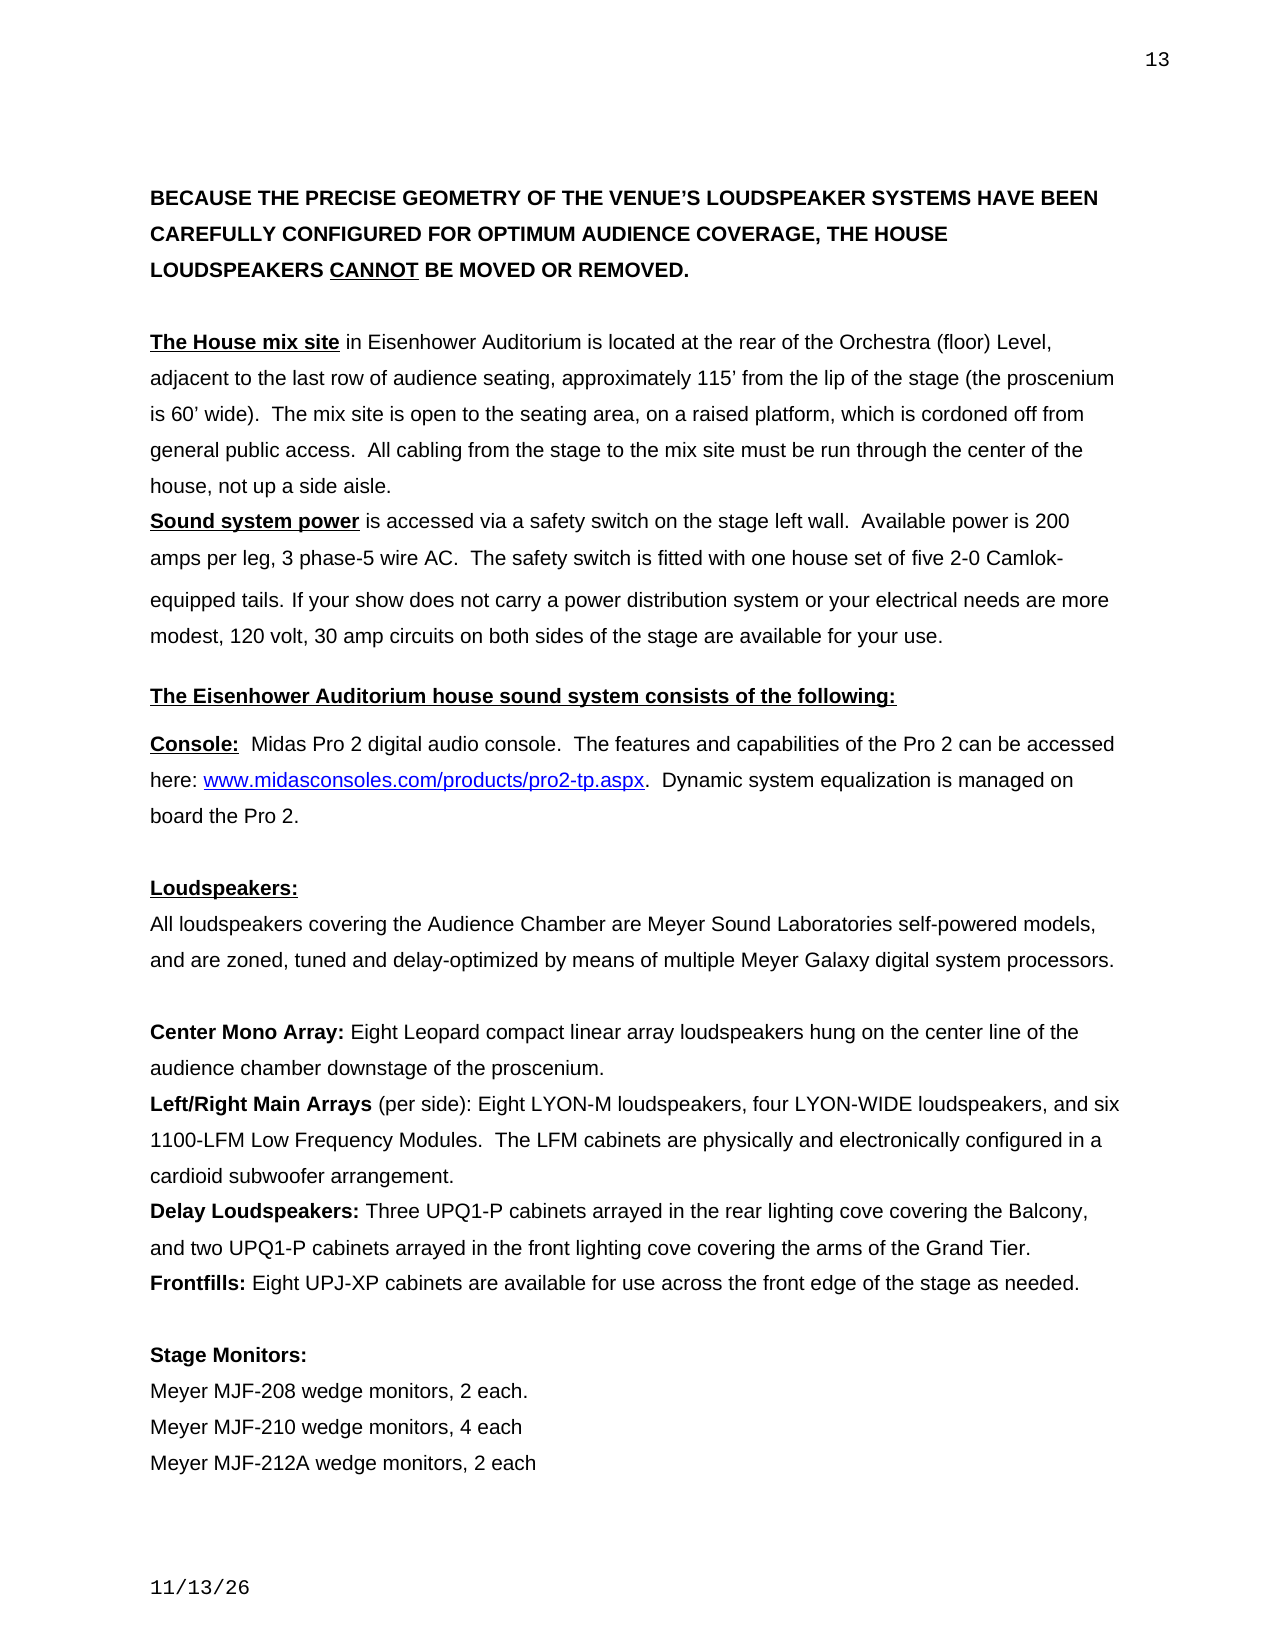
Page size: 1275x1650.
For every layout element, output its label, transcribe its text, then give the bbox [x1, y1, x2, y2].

text Center Mono Array: Eight Leopard compact linear array loudspeakers hung on the center line of the audience chamber downstage of the proscenium. [150, 1020, 1125, 1079]
text Meyer MJF-210 wedge monitors, 4 each [150, 1415, 1125, 1439]
text The Eisenhower Auditorium house sound system consists of the following: [150, 684, 1125, 708]
text Meyer MJF-208 wedge monitors, 2 each. [150, 1379, 1125, 1403]
text Frontfills: Eight UPJ-XP cabinets are available for use across the front edge of the stage as needed. [150, 1271, 1125, 1295]
text Sound system power is accessed via a safety switch on the stage left wall. Available power is 200 amps per leg, 3 phase-5 wire AC. The safety switch is fitted with one house set of five 2-0 Camlok-equipped tails. If your show does not carry a power distribution system or your electrical needs are more modest, 120 volt, 30 amp circuits on both sides of the stage are available for your use. [150, 509, 1125, 648]
text BECAUSE THE PRECISE GEOMETRY OF THE VENUE’S LOUDSPEAKER SYSTEMS HAVE BEEN CAREFULLY CONFIGURED FOR OPTIMUM AUDIENCE COVERAGE, THE HOUSE LOUDSPEAKERS CANNOT BE MOVED OR REMOVED. [150, 186, 1125, 282]
text Stage Monitors: [150, 1343, 1125, 1367]
text Console: Midas Pro 2 digital audio console. The features and capabilities of the Pro 2 can be accessed here: www.midasconsoles.com/products/pro2-tp.aspx. Dynamic system equalization is managed on board the Pro 2. [150, 732, 1125, 828]
text Meyer MJF-212A wedge monitors, 2 each [150, 1451, 1125, 1475]
text All loudspeakers covering the Audience Chamber are Meyer Sound Laboratories self-powered models, and are zoned, tuned and delay-optimized by means of multiple Meyer Galaxy digital system processors. [150, 912, 1125, 972]
text Left/Right Main Arrays (per side): Eight LYON-M loudspeakers, four LYON-WIDE loudspeakers, and six 1100-LFM Low Frequency Modules. The LFM cabinets are physically and electronically configured in a cardioid subwoofer arrangement. [150, 1092, 1125, 1187]
text Loudspeakers: [150, 876, 1125, 900]
text The House mix site in Eisenhower Auditorium is located at the rear of the Orchestra (floor) Level, adjacent to the last row of audience seating, approximately 115’ from the lip of the stage (the proscenium is 60’ wide). The mix site is open to the seating area, on a raised platform, which is cordoned off from general public access. All cabling from the stage to the mix site must be run through the center of the house, not up a side aisle. [150, 330, 1125, 497]
text Delay Loudspeakers: Three UPQ1-P cabinets arrayed in the rear lighting cove covering the Balcony, and two UPQ1-P cabinets arrayed in the front lighting cove covering the arms of the Grand Tier. [150, 1199, 1125, 1259]
